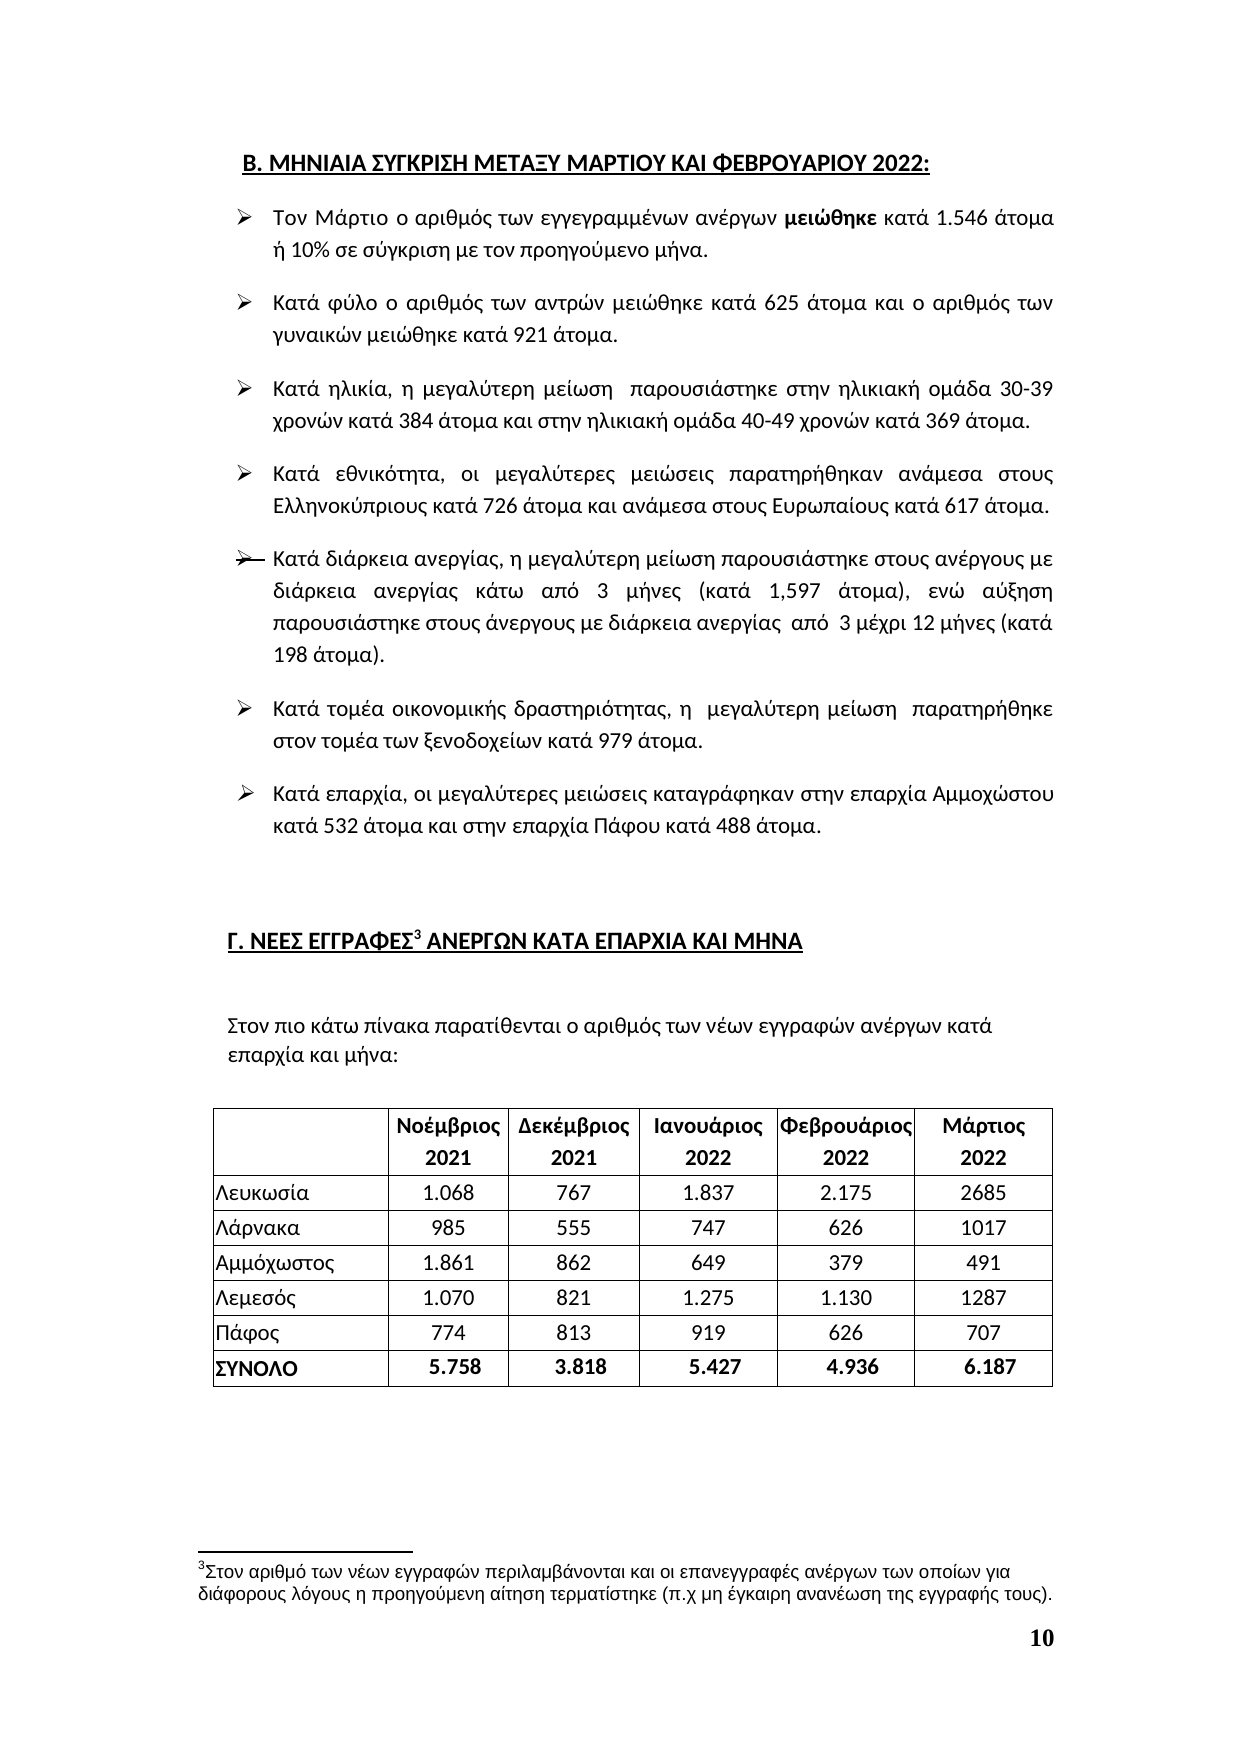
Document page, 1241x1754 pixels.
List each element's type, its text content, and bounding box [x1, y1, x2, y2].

table_cell 555 [509, 1211, 639, 1245]
list Κατά τομέα οικονομικής δραστηριότητας, η μεγαλύτερη μείωση παρατηρήθηκε στον τομέα των ξενοδοχείων κατά 979 άτομα. [235, 694, 1054, 754]
table_cell 813 [509, 1316, 639, 1350]
table_cell 1.070 [389, 1281, 508, 1315]
table_header Ιανουάριος 2022 [640, 1109, 777, 1175]
table_cell 491 [915, 1246, 1052, 1280]
table_cell 1.130 [778, 1281, 914, 1315]
table_cell 5.427 [640, 1351, 777, 1386]
table_cell ΣΥΝΟΛΟ [214, 1351, 388, 1386]
table_cell 1.837 [640, 1176, 777, 1210]
table_cell 774 [389, 1316, 508, 1350]
table_header [214, 1109, 388, 1175]
list Κατά φύλο ο αριθμός των αντρών μειώθηκε κατά 625 άτομα και ο αριθμός των γυναικών μειώθηκε κατά 921 άτομα. [235, 288, 1054, 349]
list Κατά διάρκεια ανεργίας, η μεγαλύτερη μείωση παρουσιάστηκε στους ανέργους με διάρκεια ανεργίας κάτω από 3 μήνες (κατά 1,597 άτομα), ενώ αύξηση παρουσιάστηκε στους άνεργους με διάρκεια ανεργίας από 3 μέχρι 12 μήνες (κατά 198 άτομα). [235, 544, 1054, 669]
text Γ. ΝΕΕΣ ΕΓΓΡΑΦΕΣ ΑΝΕΡΓΩΝ ΚΑΤΑ ΕΠΑΡΧΙΑ ΚΑΙ ΜΗΝΑ [227, 925, 1054, 956]
table_cell 1017 [915, 1211, 1052, 1245]
text Β. ΜΗΝΙΑΙΑ ΣΥΓΚΡΙΣΗ ΜΕΤΑΞΥ ΜΑΡΤΙΟΥ ΚΑΙ ΦΕΒΡΟΥΑΡΙΟΥ 2022: [242, 147, 1054, 178]
table_header Νοέμβριος 2021 [389, 1109, 508, 1175]
table_cell 3.818 [509, 1351, 639, 1386]
table_cell 1.068 [389, 1176, 508, 1210]
table_cell 1287 [915, 1281, 1052, 1315]
table_cell Πάφος [214, 1316, 388, 1350]
table_cell 821 [509, 1281, 639, 1315]
table_cell 379 [778, 1246, 914, 1280]
list Κατά ηλικία, η μεγαλύτερη μείωση παρουσιάστηκε στην ηλικιακή ομάδα 30-39 χρονών κατά 384 άτομα και στην ηλικιακή ομάδα 40-49 χρονών κατά 369 άτομα. [235, 374, 1054, 434]
table_cell 626 [778, 1316, 914, 1350]
text Στον πιο κάτω πίνακα παρατίθενται ο αριθμός των νέων εγγραφών ανέργων κατά επαρχία και μήνα: [227, 1012, 1054, 1068]
table_header Δεκέμβριος 2021 [509, 1109, 639, 1175]
table_cell Λευκωσία [214, 1176, 388, 1210]
table_header Μάρτιος 2022 [915, 1109, 1052, 1175]
table_cell 747 [640, 1211, 777, 1245]
table_cell 985 [389, 1211, 508, 1245]
table_cell 919 [640, 1316, 777, 1350]
table_cell 6.187 [915, 1351, 1052, 1386]
table_cell 5.758 [389, 1351, 508, 1386]
table_cell Λάρνακα [214, 1211, 388, 1245]
table_cell 767 [509, 1176, 639, 1210]
table_cell 4.936 [778, 1351, 914, 1386]
table_cell 707 [915, 1316, 1052, 1350]
list Τον Μάρτιο ο αριθμός των εγγεγραμμένων ανέργων μειώθηκε κατά 1.546 άτομα ή 10% σε σύγκριση με τον προηγούμενο μήνα. [235, 203, 1054, 263]
list Κατά επαρχία, οι μεγαλύτερες μειώσεις καταγράφηκαν στην επαρχία Αμμοχώστου κατά 532 άτομα και στην επαρχία Πάφου κατά 488 άτομα. [235, 779, 1054, 839]
table_cell 649 [640, 1246, 777, 1280]
table_cell 862 [509, 1246, 639, 1280]
table_header Φεβρουάριος 2022 [778, 1109, 914, 1175]
table_cell 626 [778, 1211, 914, 1245]
table_cell Αμμόχωστος [214, 1246, 388, 1280]
table_cell 1.275 [640, 1281, 777, 1315]
table_cell 2685 [915, 1176, 1052, 1210]
table_cell Λεμεσός [214, 1281, 388, 1315]
table_cell 2.175 [778, 1176, 914, 1210]
list Κατά εθνικότητα, οι μεγαλύτερες μειώσεις παρατηρήθηκαν ανάμεσα στους Ελληνοκύπριους κατά 726 άτομα και ανάμεσα στους Ευρωπαίους κατά 617 άτομα. [235, 459, 1054, 519]
table_cell 1.861 [389, 1246, 508, 1280]
